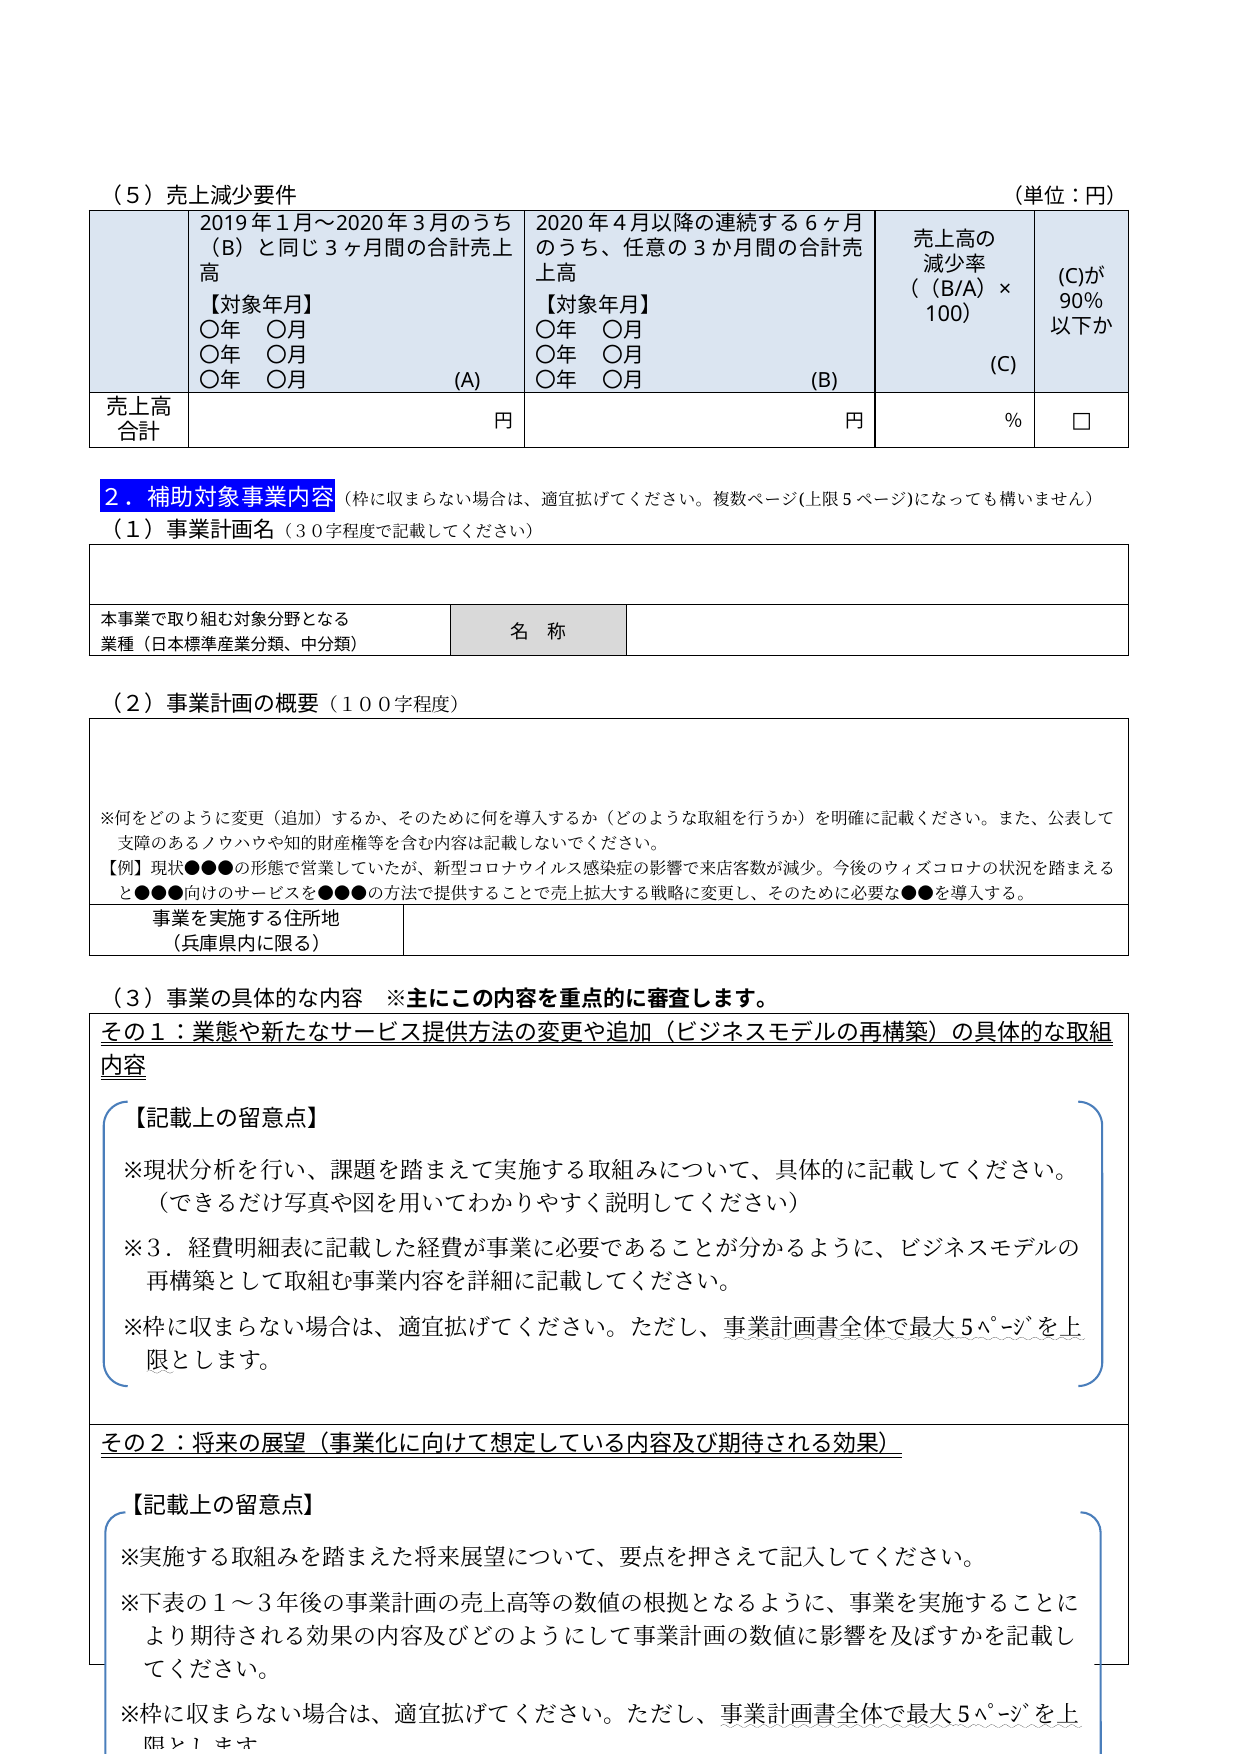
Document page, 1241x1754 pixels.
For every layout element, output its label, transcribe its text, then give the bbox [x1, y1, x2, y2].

table_header ※何をどのように変更（追加）するか、そのために何を導入するか（どのような取組を行うか）を明確に記載ください。また、公表して支障のあるノウハウや知的財産権等を含む内容は記載しないでください。 【例】現状●●●の形態で営業していたが、新型コロナウイルス感染症の影響で来店客数が減少。今後のウィズコロナの状況を踏まえると●●●向けのサービスを●●●の方法で提供することで売上拡大する戦略に変更し、そのために必要な●●を導入する。 [90, 719, 1128, 904]
table_cell 円 [189, 393, 524, 447]
table_cell □ [1035, 393, 1128, 447]
table_cell 売上高合計 [90, 393, 188, 447]
text （１）事業計画名（３０字程度で記載してください） [100, 512, 1140, 544]
text （５）売上減少要件 （単位：円） [100, 178, 1140, 210]
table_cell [90, 1425, 1128, 1664]
table_header [90, 211, 188, 392]
text （３）事業の具体的な内容 ※主にこの内容を重点的に審査します。 [100, 981, 1140, 1013]
table_header 2019年１月～2020年3月のうち（B）と同じ3ヶ月間の合計売上高 【対象年月】 〇年 〇月 〇年 〇月 〇年 〇月 (A) [189, 211, 524, 392]
table_header その１：業態や新たなサービス提供方法の変更や追加（ビジネスモデルの再構築）の具体的な取組内容 [90, 1014, 1128, 1424]
table_cell 円 [525, 393, 874, 447]
table_cell 本事業で取り組む対象分野となる 業種（日本標準産業分類、中分類） [90, 605, 450, 655]
table_header 売上高の 減少率 （（B/A）× 100） (C) [876, 211, 1034, 392]
table_cell 事業を実施する住所地 （兵庫県内に限る） [90, 905, 403, 955]
table_header (C)が 90％ 以下か [1035, 211, 1128, 392]
text ２．補助対象事業内容（枠に収まらない場合は、適宜拡げてください。複数ページ(上限5ページ)になっても構いません） [335, 479, 1140, 512]
text （２）事業計画の概要（１００字程度） [100, 686, 1140, 718]
table_header 2020年４月以降の連続する6ヶ月のうち、任意の3か月間の合計売上高 【対象年月】 〇年 〇月 〇年 〇月 〇年 〇月 (B) [525, 211, 874, 392]
table_header [90, 545, 1128, 604]
table_cell ％ [876, 393, 1034, 447]
table_cell [404, 905, 1128, 955]
table_cell [627, 605, 1128, 655]
table_cell 名 称 [451, 605, 626, 655]
